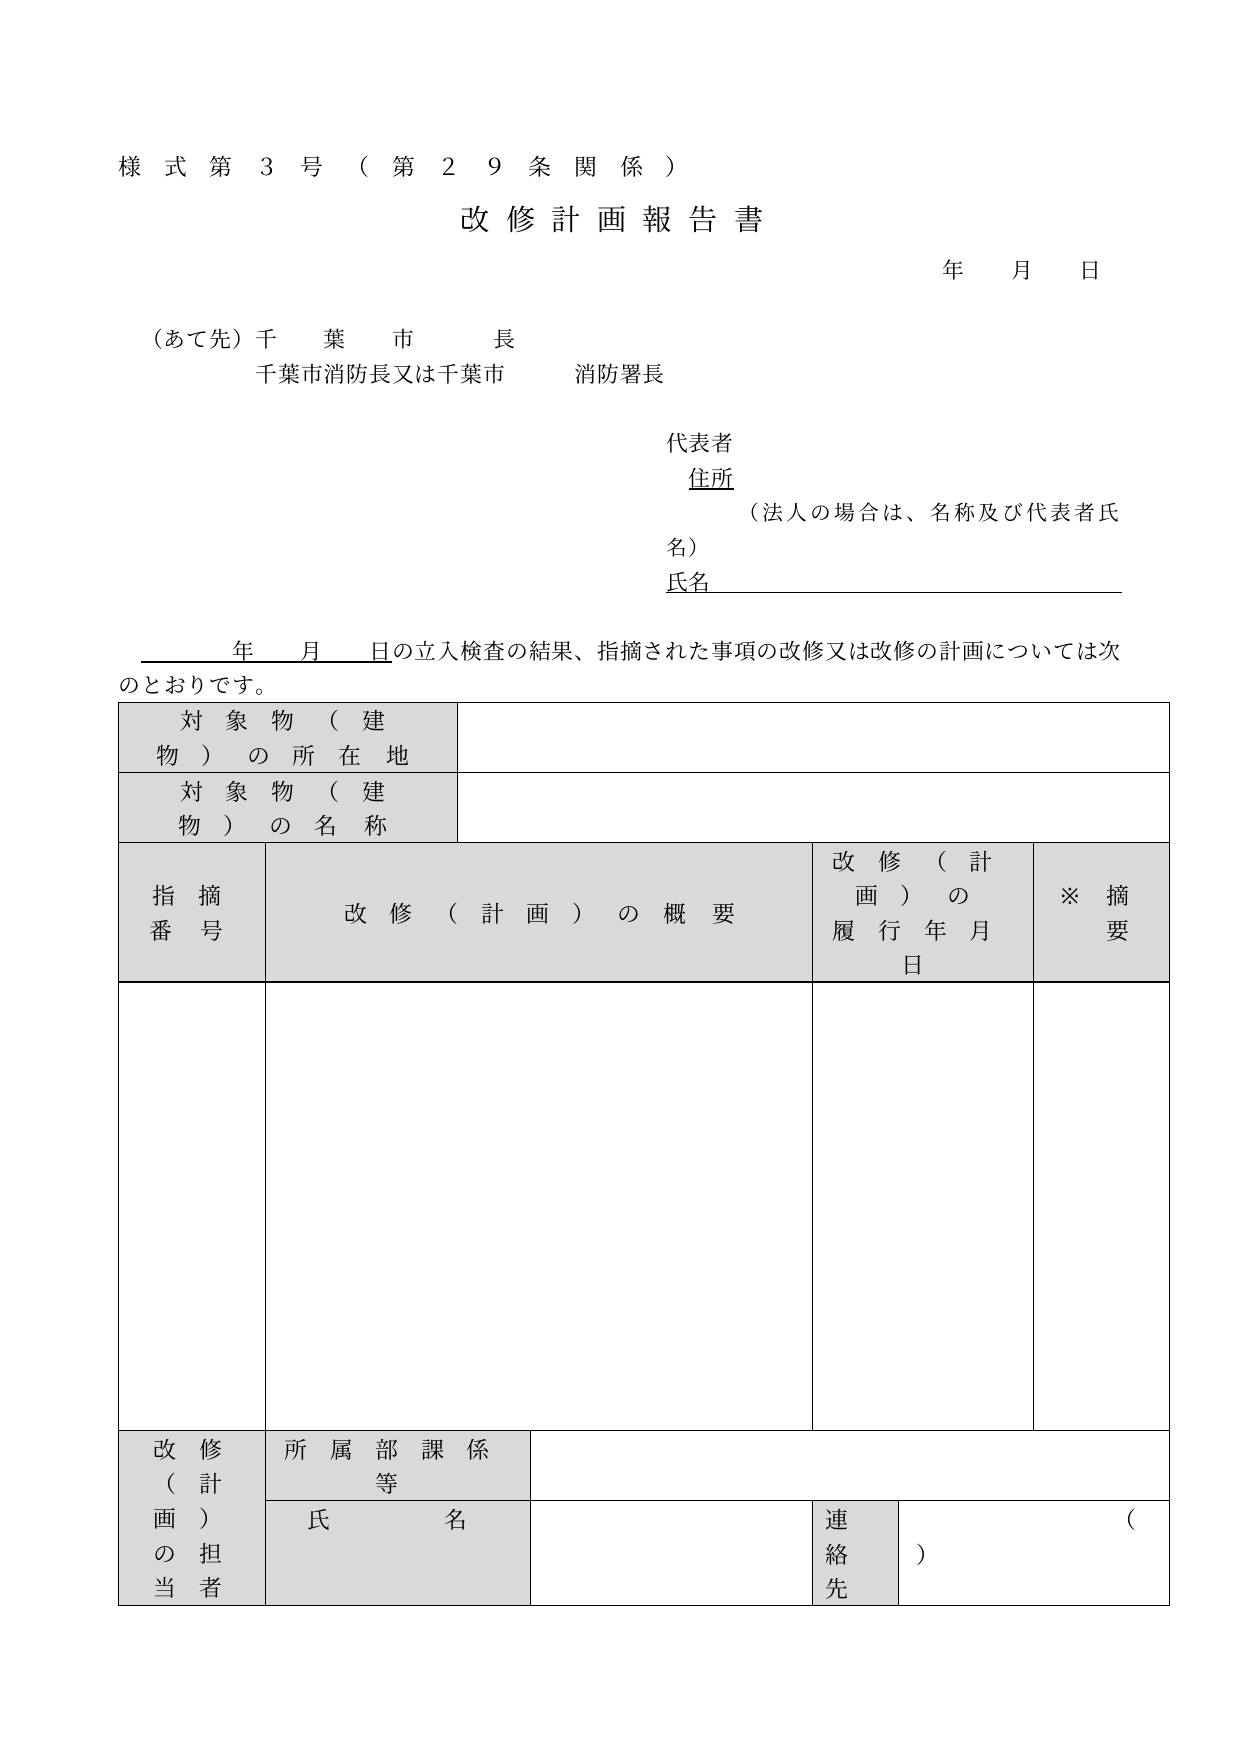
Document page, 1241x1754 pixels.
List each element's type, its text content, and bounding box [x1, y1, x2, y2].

text （あて先）千葉市長 [138, 321, 1122, 356]
table_header [458, 703, 1169, 772]
text 代表者 [653, 425, 1122, 459]
text 氏名 [653, 563, 1122, 598]
table_cell [531, 1501, 812, 1605]
text 年 月 日 [118, 252, 1102, 287]
table_cell [813, 983, 1033, 1430]
text 千葉市消防長又は千葉市 消防署長 [236, 356, 1122, 390]
table_cell [458, 773, 1169, 842]
text （法人の場合は、名称及び代表者氏名） [653, 494, 1122, 563]
table_cell 連絡先 [813, 1501, 898, 1605]
text 年 月 日の立入検査の結果、指摘された事項の改修又は改修の計画については次のとおりです。 [118, 632, 1122, 702]
text 改修計画報告書 [118, 183, 1122, 252]
table_cell 指摘番号 [119, 843, 265, 981]
table_cell [1034, 983, 1169, 1430]
text 住所 [653, 459, 1122, 494]
text 様式第３号（第２９条関係） [118, 148, 1122, 183]
table_cell 氏 名 [266, 1501, 530, 1605]
table_cell 対象物（建物）の名称 [119, 773, 457, 842]
table_cell [266, 983, 812, 1430]
table_cell [531, 1431, 1169, 1500]
table_cell 改修（計画）の概要 [266, 843, 812, 981]
table_cell （ ） [899, 1501, 1169, 1605]
table_cell 所属部課係等 [266, 1431, 530, 1500]
table_cell [119, 983, 265, 1430]
table_cell 改修（計画）の 履行年月日 [813, 843, 1033, 981]
table_cell 改修（計画）の担当者 [119, 1431, 265, 1605]
table_cell 摘 要 [1034, 843, 1169, 981]
table_header 対象物（建物）の所在地 [119, 703, 457, 772]
